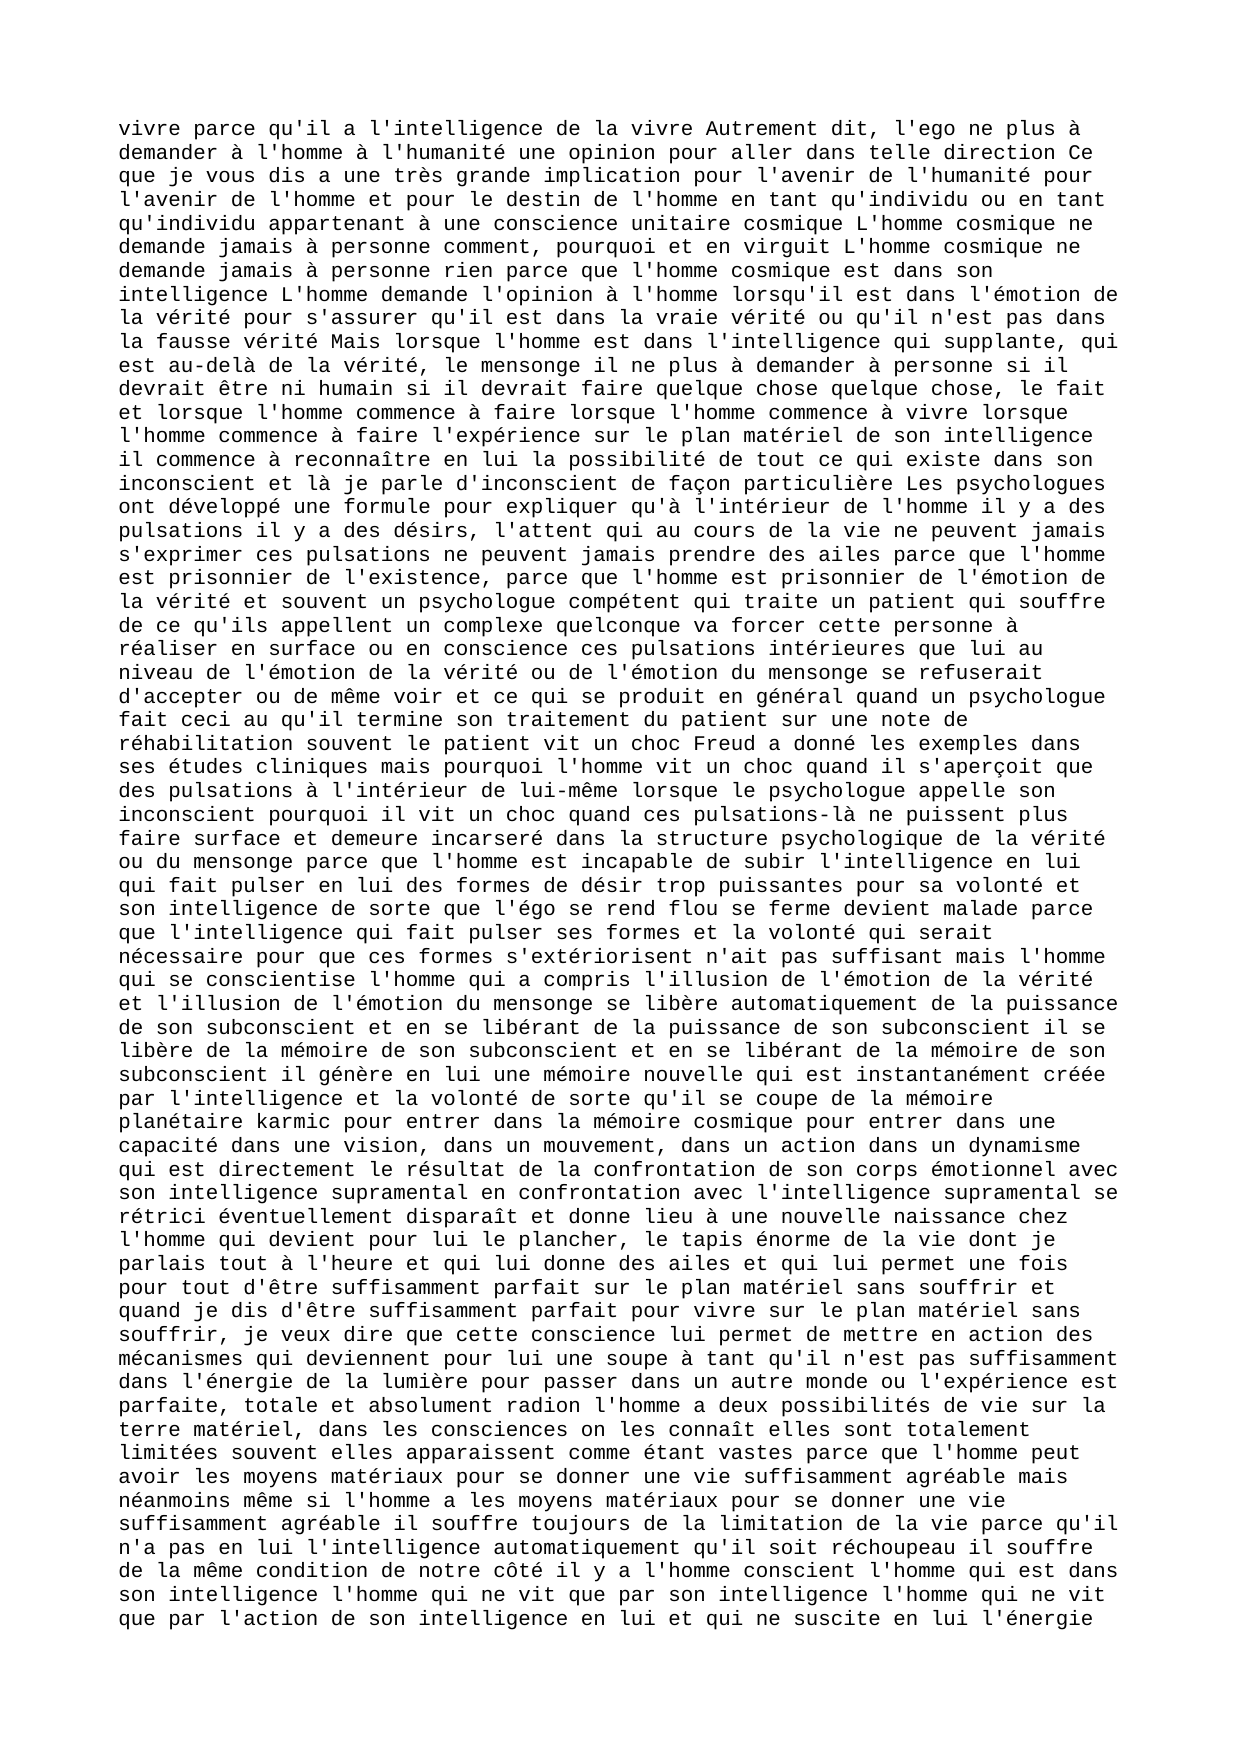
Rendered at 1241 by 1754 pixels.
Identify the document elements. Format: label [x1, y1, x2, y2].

text [118, 118, 1122, 1631]
